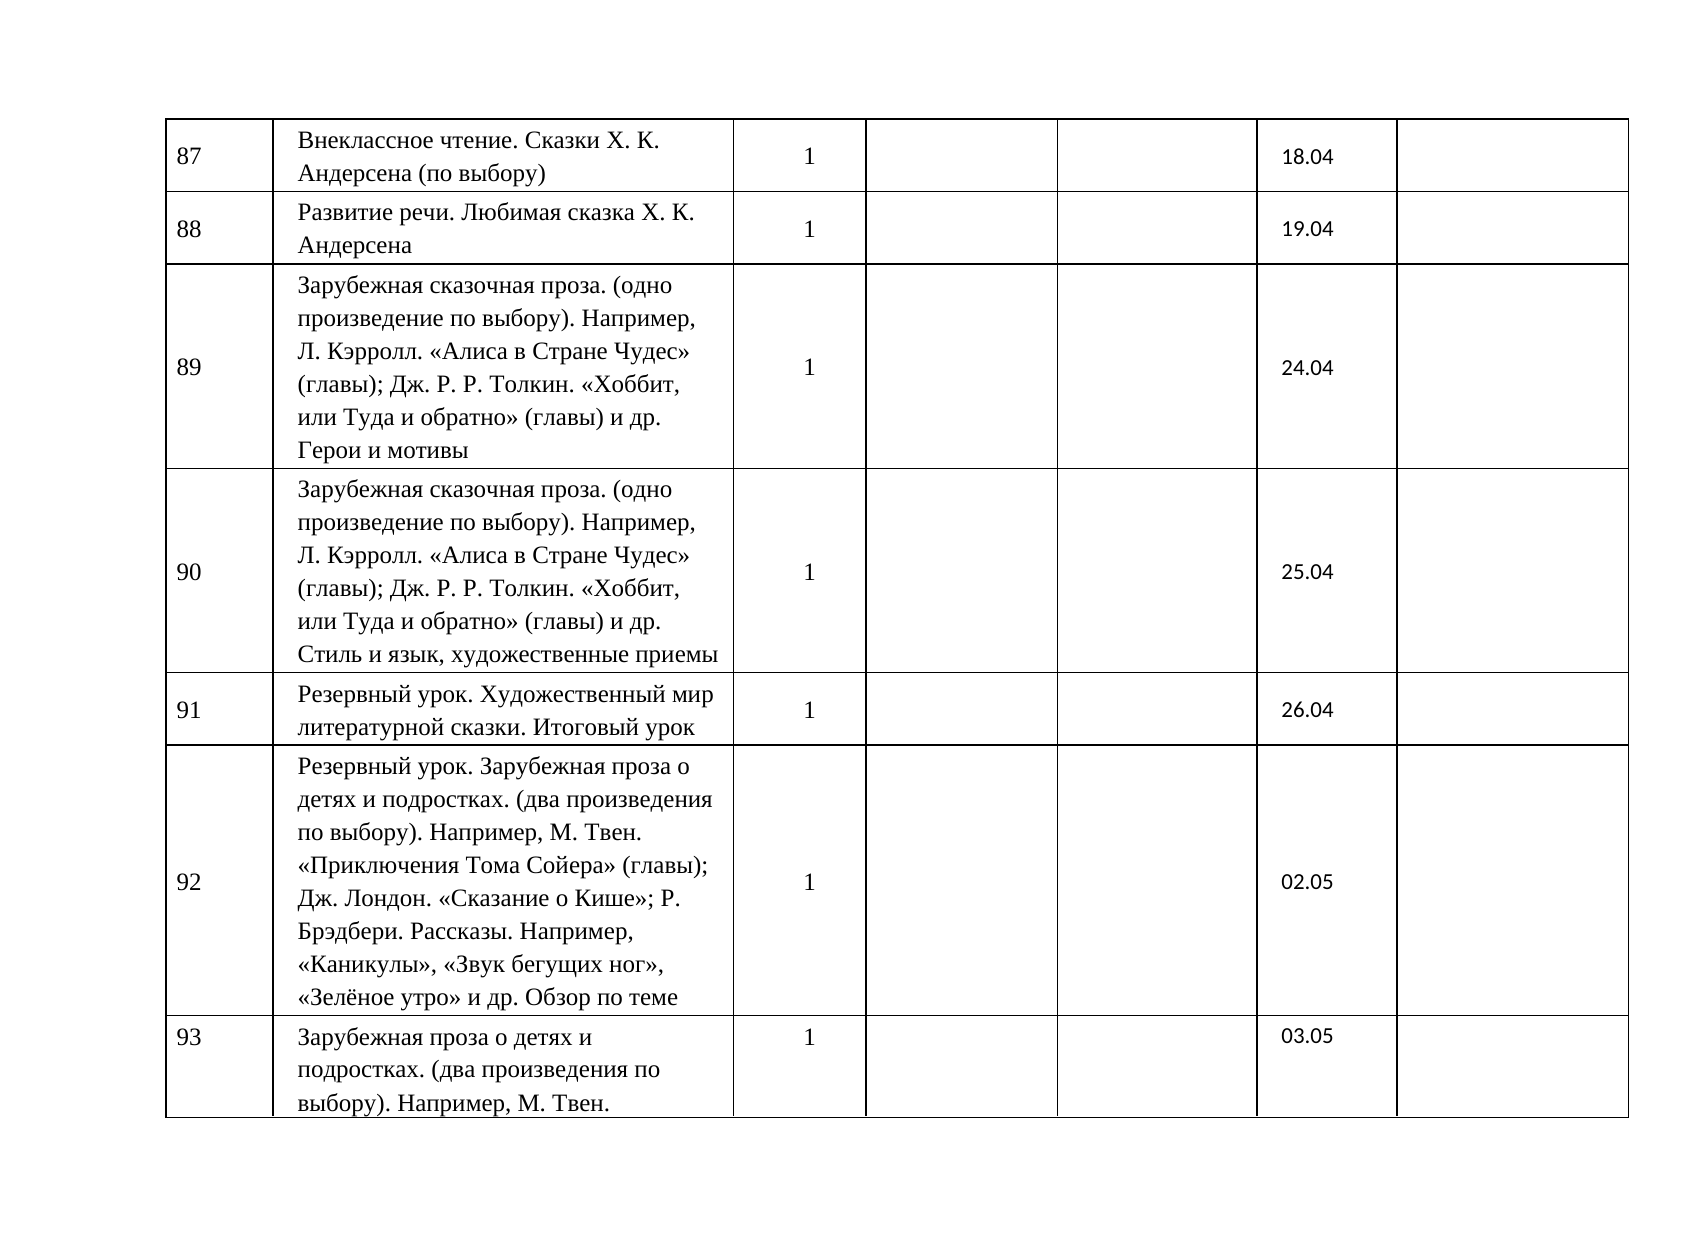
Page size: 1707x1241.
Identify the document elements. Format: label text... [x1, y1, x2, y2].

table_cell 03.05 [1258, 1016, 1396, 1116]
table_cell 25.04 [1258, 469, 1396, 672]
table_cell 91 [167, 673, 272, 744]
table_cell [867, 265, 1057, 467]
table_cell [1398, 1016, 1628, 1116]
table_cell 1 [734, 673, 865, 744]
table_cell 87 [167, 120, 272, 191]
table_cell 1 [734, 120, 865, 191]
table_cell [1058, 120, 1256, 191]
table_cell 26.04 [1258, 673, 1396, 744]
table_cell 1 [734, 192, 865, 263]
table_cell Резервный урок. Художественный мир литературной сказки. Итоговый урок [274, 673, 733, 744]
table_cell [1398, 469, 1628, 672]
table_cell [867, 469, 1057, 672]
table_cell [274, 1016, 733, 1116]
table_cell 02.05 [1258, 746, 1396, 1015]
table_cell 88 [167, 192, 272, 263]
table_cell Развитие речи. Любимая сказка Х. К. Андерсена [274, 192, 733, 263]
table_cell Резервный урок. Зарубежная проза о детях и подростках. (два произведения по выбору). Например, М. Твен. «Приключения Тома Сойера» (главы); Дж. Лондон. «Сказание о Кише»; Р. Брэдбери. Рассказы. Например, «Каникулы», «Звук бегущих ног», «Зелёное утро» и др. Обзор по теме [274, 746, 733, 1015]
table_cell 89 [167, 265, 272, 467]
table_cell 1 [734, 265, 865, 467]
table_cell [867, 192, 1057, 263]
table_cell [1398, 265, 1628, 467]
table_cell [1058, 746, 1256, 1015]
table_cell Зарубежная сказочная проза. (одно произведение по выбору). Например, Л. Кэрролл. «Алиса в Стране Чудес» (главы); Дж. Р. Р. Толкин. «Хоббит, или Туда и обратно» (главы) и др. Стиль и язык, художественные приемы [274, 469, 733, 672]
table_cell 93 [167, 1016, 272, 1116]
table_cell Зарубежная сказочная проза. (одно произведение по выбору). Например, Л. Кэрролл. «Алиса в Стране Чудес» (главы); Дж. Р. Р. Толкин. «Хоббит, или Туда и обратно» (главы) и др. Герои и мотивы [274, 265, 733, 467]
table_cell 1 [734, 1016, 865, 1116]
table_cell 19.04 [1258, 192, 1396, 263]
table_cell [1058, 265, 1256, 467]
table_cell [1058, 1016, 1256, 1116]
table_cell 24.04 [1258, 265, 1396, 467]
table_cell [867, 120, 1057, 191]
table_cell [867, 1016, 1057, 1116]
table_cell [1398, 673, 1628, 744]
table_cell [867, 746, 1057, 1015]
table_cell [867, 673, 1057, 744]
table_cell [1058, 469, 1256, 672]
table_cell [1398, 746, 1628, 1015]
table_cell 1 [734, 469, 865, 672]
table_cell [1398, 192, 1628, 263]
table_cell [1058, 192, 1256, 263]
table_cell 92 [167, 746, 272, 1015]
table_cell 1 [734, 746, 865, 1015]
table_cell [1058, 673, 1256, 744]
table_cell Внеклассное чтение. Сказки Х. К. Андерсена (по выбору) [274, 120, 733, 191]
table_cell [1398, 120, 1628, 191]
table_cell 90 [167, 469, 272, 672]
table_cell 18.04 [1258, 120, 1396, 191]
